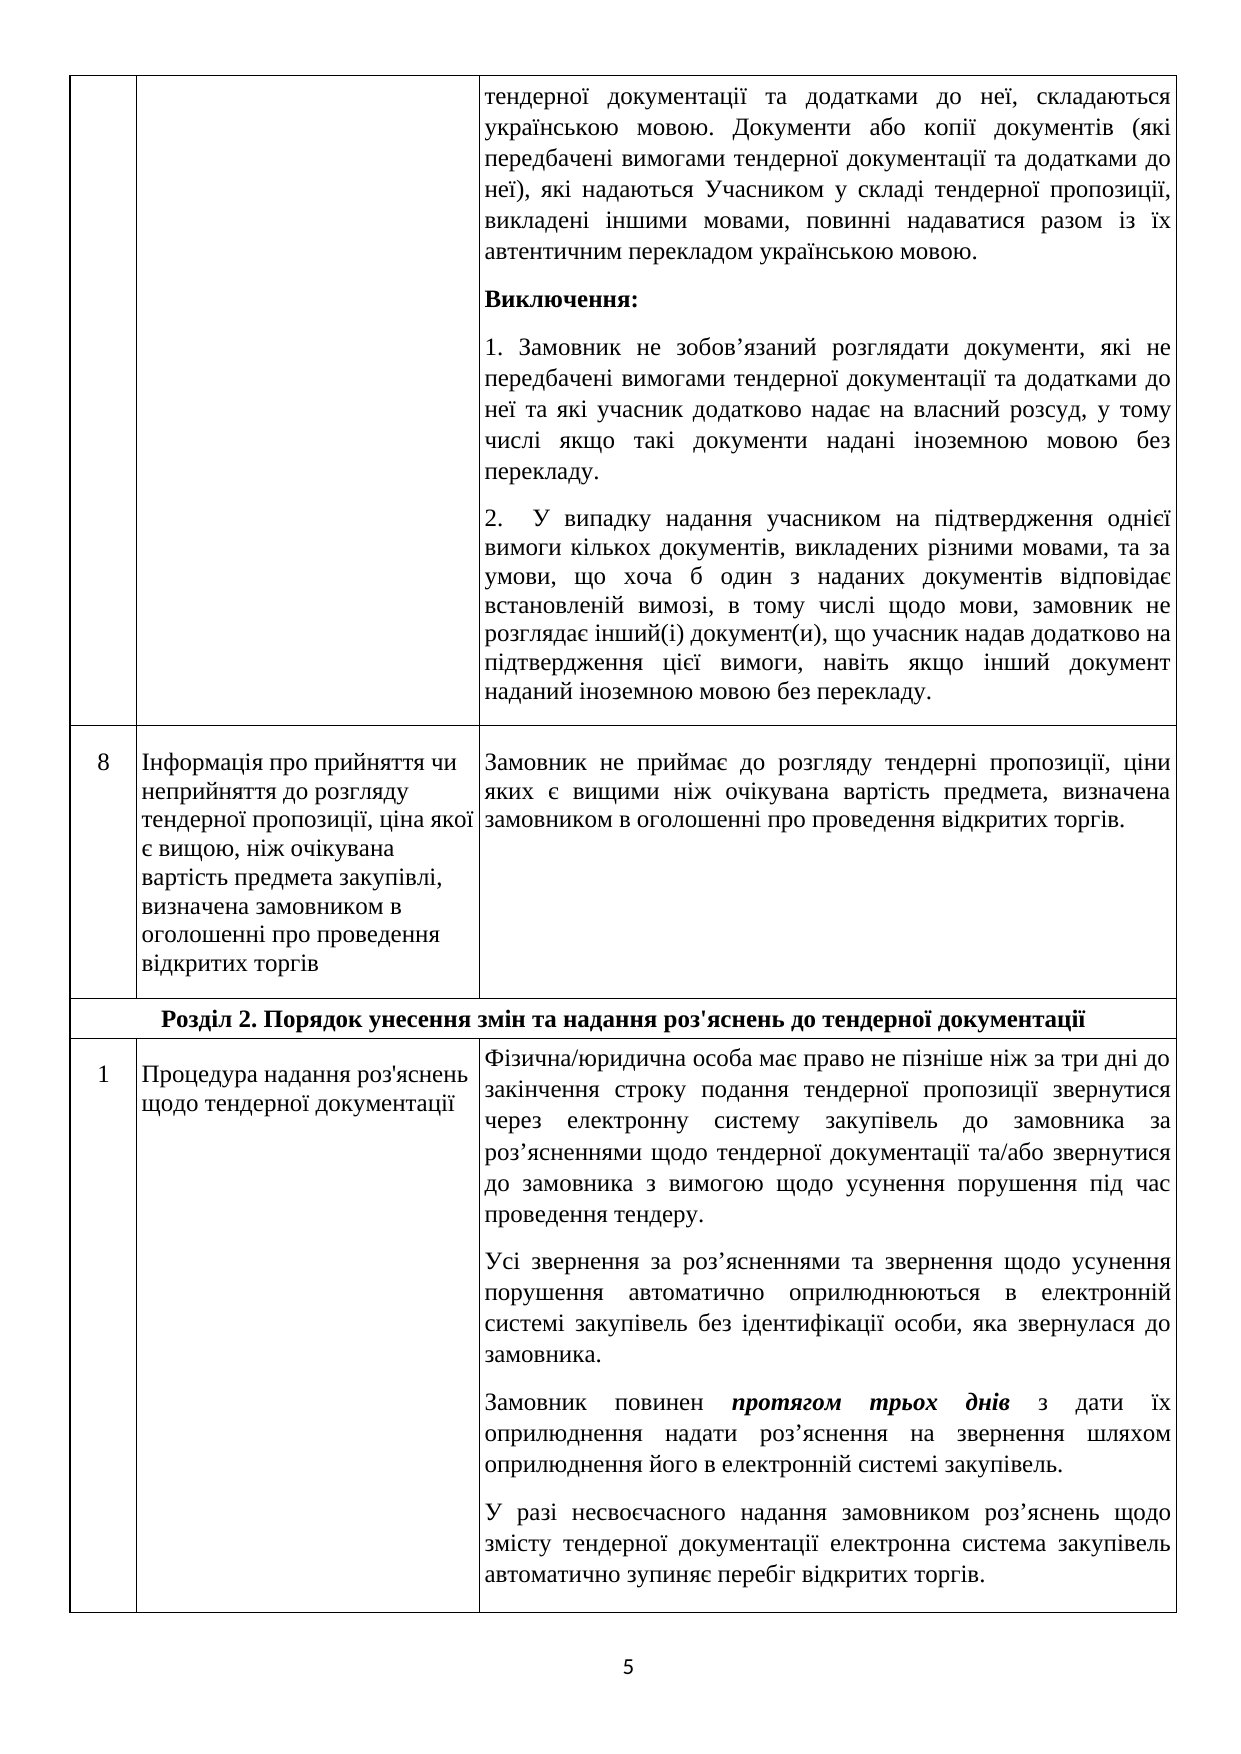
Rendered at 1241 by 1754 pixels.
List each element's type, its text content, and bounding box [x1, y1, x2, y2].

table_cell 8 [71, 726, 136, 998]
table_cell Інформація про прийняття чи неприйняття до розгляду тендерної пропозиції, ціна якої є вищою, ніж очікувана вартість предмета закупівлі, визначена замовником в оголошенні про проведення відкритих торгів [137, 726, 479, 998]
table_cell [480, 76, 1176, 725]
table_cell 1 [71, 1039, 136, 1612]
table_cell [137, 76, 479, 725]
table_cell 7 [71, 76, 136, 725]
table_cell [137, 1039, 479, 1612]
table_cell Розділ 2. Порядок унесення змін та надання роз'яснень до тендерної документації [71, 999, 1176, 1037]
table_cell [480, 1039, 1176, 1612]
table_cell Замовник не приймає до розгляду тендерні пропозиції, ціни яких є вищими ніж очікувана вартість предмета, визначена замовником в оголошенні про проведення відкритих торгів. [480, 726, 1176, 998]
